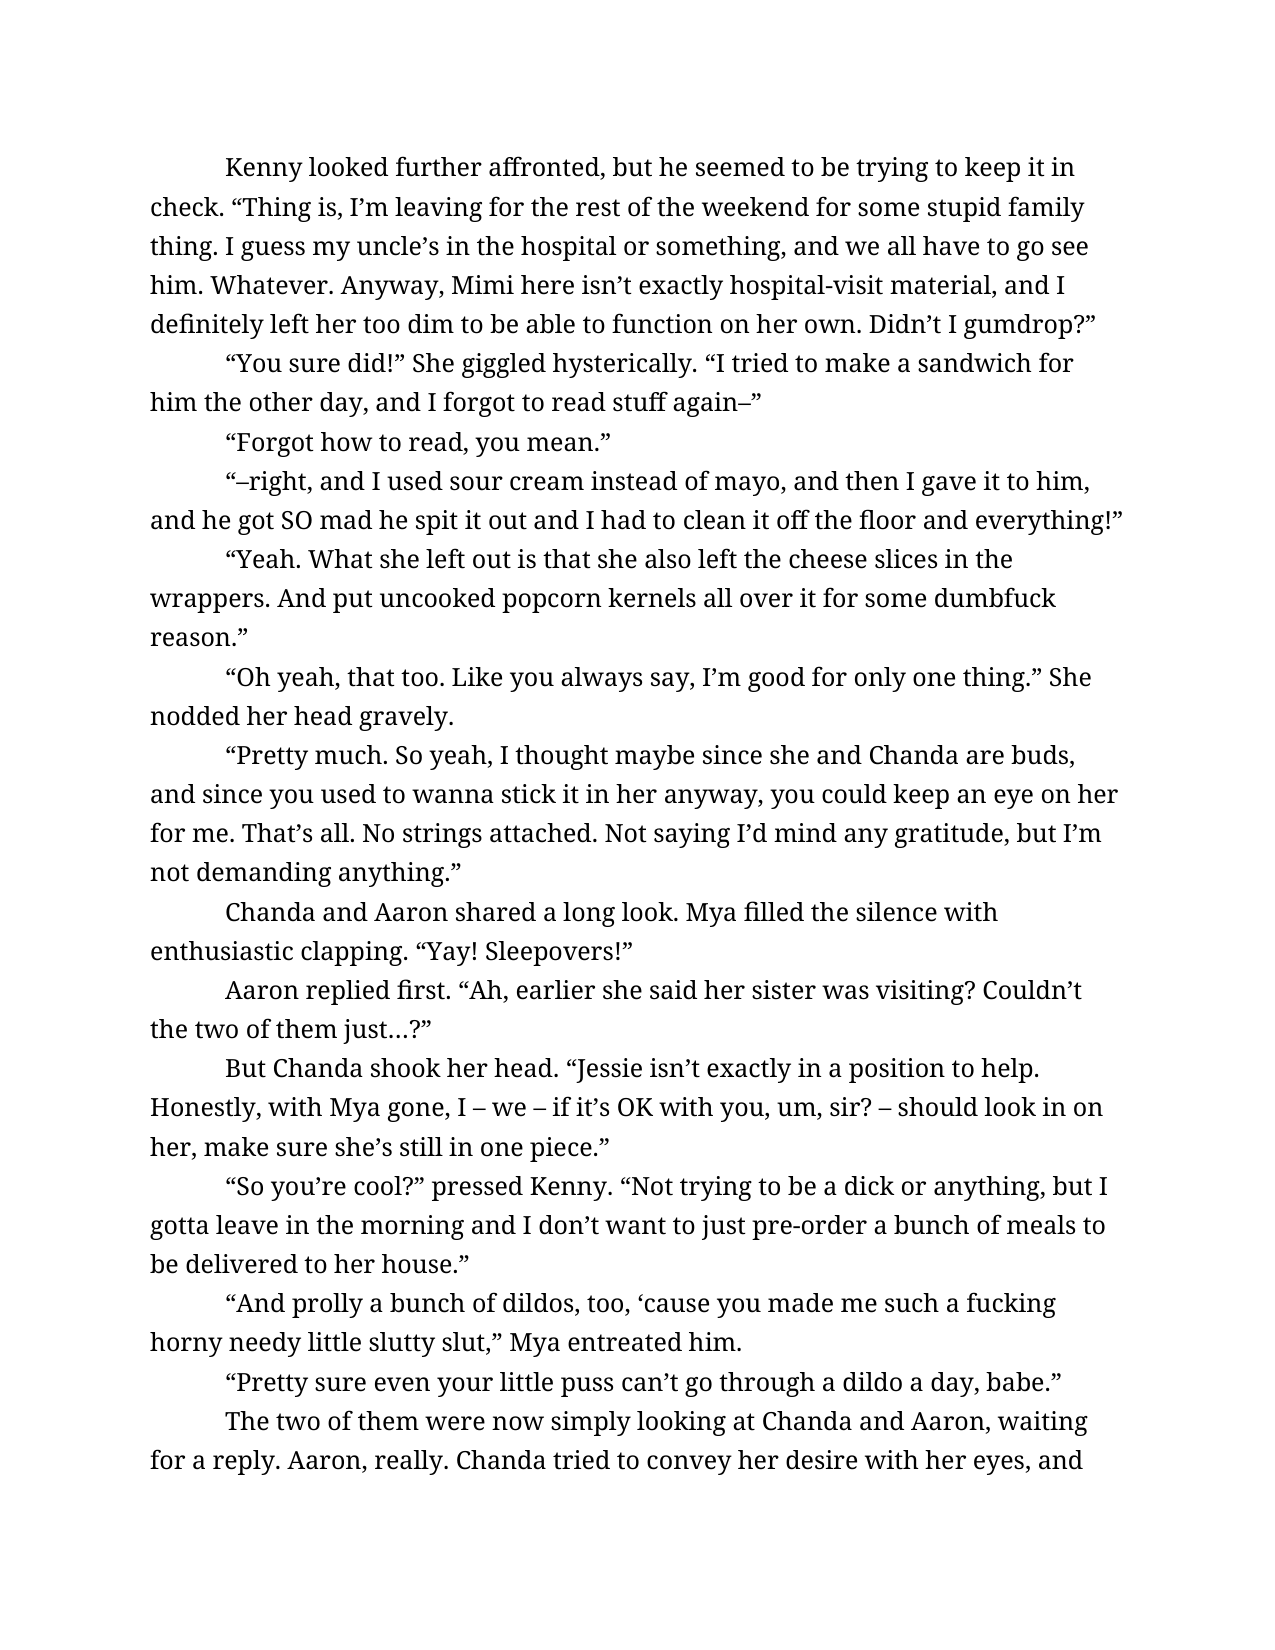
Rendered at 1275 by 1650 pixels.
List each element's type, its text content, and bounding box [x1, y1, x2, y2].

text Aaron replied first. “Ah, earlier she said her sister was visiting? Couldn’t the two of them just…?” [150, 972, 1125, 1046]
text Kenny looked further affronted, but he seemed to be trying to keep it in check. “Thing is, I’m leaving for the rest of the weekend for some stupid family thing. I guess my uncle’s in the hospital or something, and we all have to go see him. Whatever. Anyway, Mimi here isn’t exactly hospital-visit material, and I definitely left her too dim to be able to function on her own. Didn’t I gumdrop?” [150, 150, 1125, 341]
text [150, 1403, 1125, 1477]
text “–right, and I used sour cream instead of mayo, and then I gave it to him, and he got SO mad he spit it out and I had to clean it off the floor and everything!” [150, 463, 1125, 537]
text “Yeah. What she left out is that she also left the cheese slices in the wrappers. And put uncooked popcorn kernels all over it for some dumbfuck reason.” [150, 542, 1125, 654]
text “So you’re cool?” pressed Kenny. “Not trying to be a dick or anything, but I gotta leave in the morning and I don’t want to just pre-order a bunch of meals to be delivered to her house.” [150, 1168, 1125, 1281]
text “Oh yeah, that too. Like you always say, I’m good for only one thing.” She nodded her head gravely. [150, 659, 1125, 732]
text “Pretty much. So yeah, I thought maybe since she and Chanda are buds, and since you used to wanna stick it in her anyway, you could keep an eye on her for me. That’s all. No strings attached. Not saying I’d mind any gratitude, but I’m not demanding anything.” [150, 737, 1125, 889]
text “And prolly a bunch of dildos, too, ‘cause you made me such a fucking horny needy little slutty slut,” Mya entreated him. [150, 1286, 1125, 1359]
text But Chanda shook her head. “Jessie isn’t exactly in a position to help. Honestly, with Mya gone, I – we – if it’s OK with you, um, sir? – should look in on her, make sure she’s still in one piece.” [150, 1051, 1125, 1163]
text “Pretty sure even your little puss can’t go through a dildo a day, babe.” [150, 1364, 1125, 1398]
text “Forgot how to read, you mean.” [150, 424, 1125, 458]
text Chanda and Aaron shared a long look. Mya filled the silence with enthusiastic clapping. “Yay! Sleepovers!” [150, 894, 1125, 967]
text “You sure did!” She giggled hysterically. “I tried to make a sandwich for him the other day, and I forgot to read stuff again–” [150, 346, 1125, 419]
